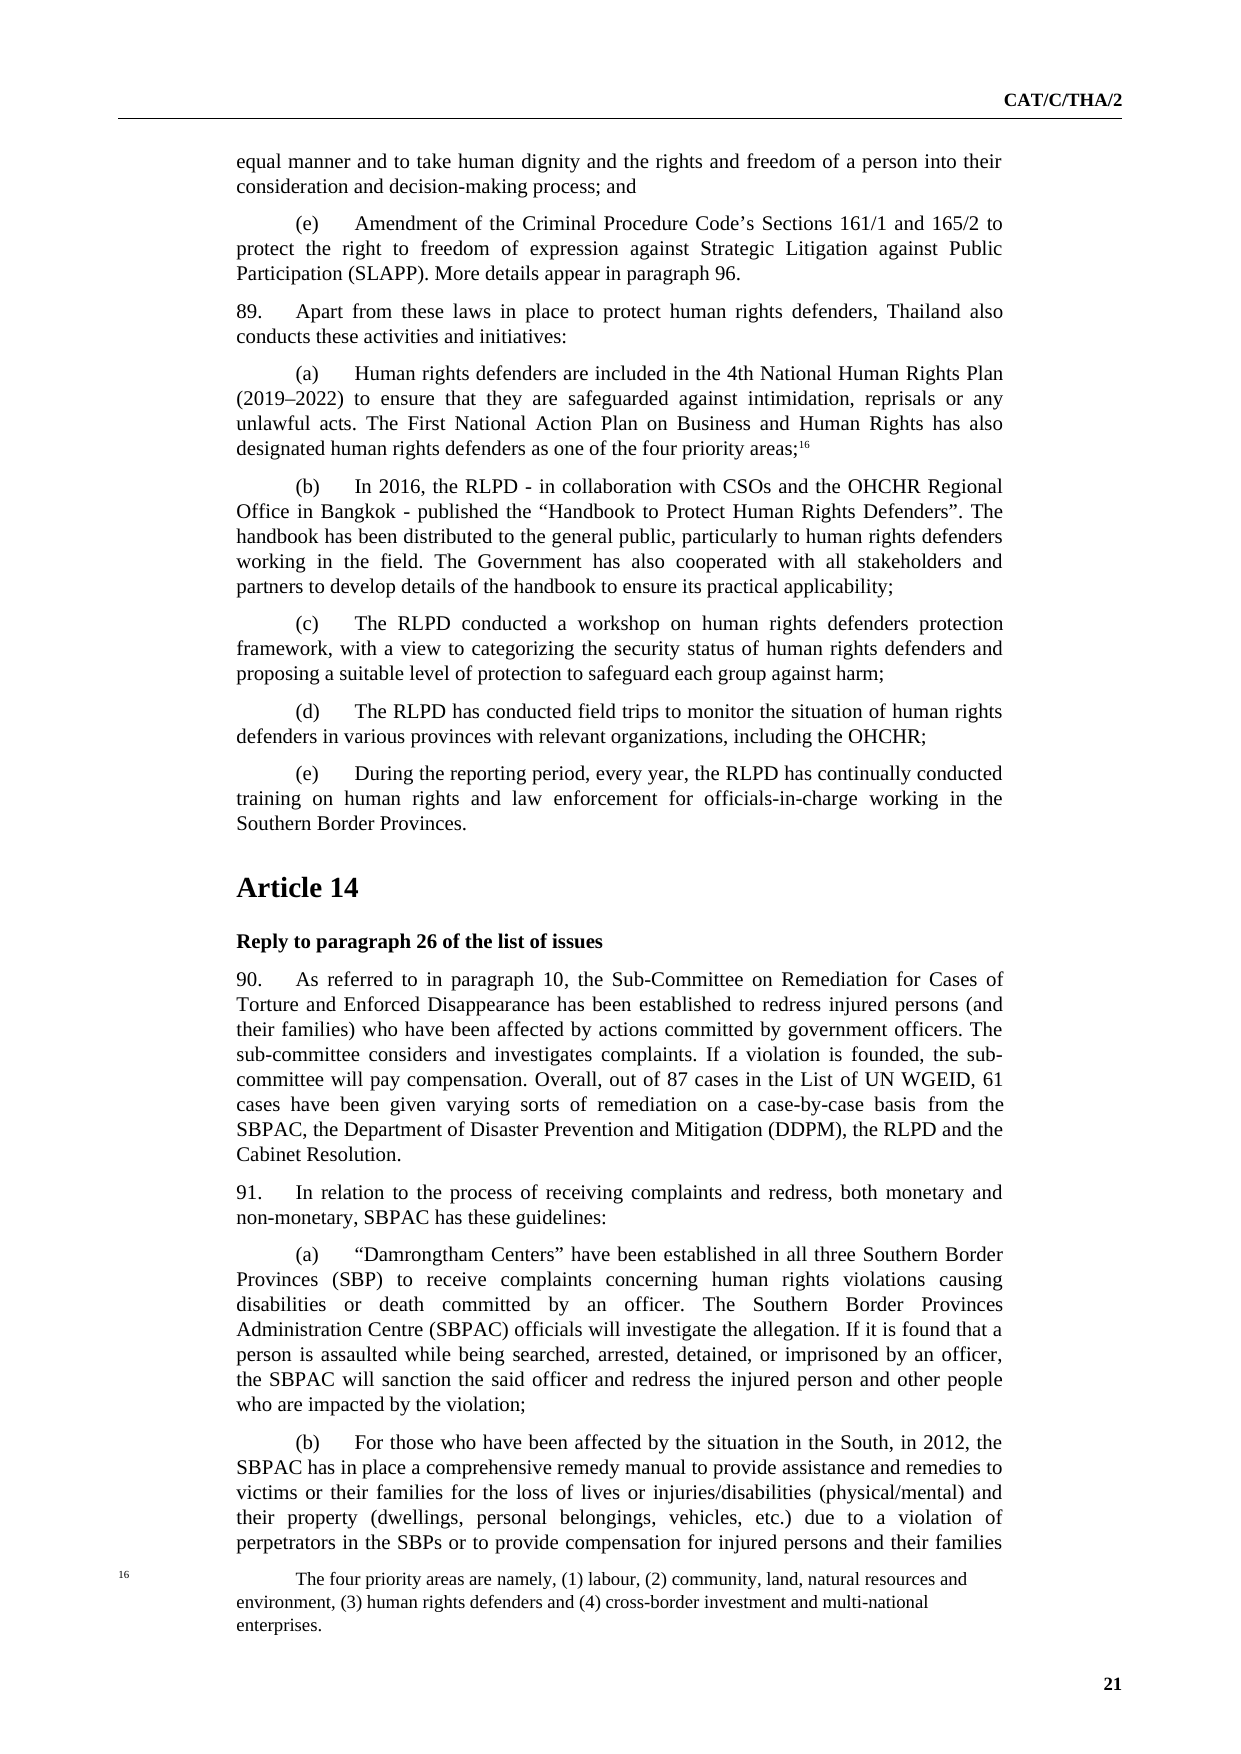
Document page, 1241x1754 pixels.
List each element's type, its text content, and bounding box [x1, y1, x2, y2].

text (d) The RLPD has conducted field trips to monitor the situation of human rights defenders in various provinces with relevant organizations, including the OHCHR; [236, 698, 1004, 748]
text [236, 1429, 1004, 1554]
text 89. Apart from these laws in place to protect human rights defenders, Thailand also conducts these activities and initiatives: [236, 298, 1004, 348]
text 91. In relation to the process of receiving complaints and redress, both monetary and non-monetary, SBPAC has these guidelines: [236, 1179, 1004, 1229]
text (a) “Damrongtham Centers” have been established in all three Southern Border Provinces (SBP) to receive complaints concerning human rights violations causing disabilities or death committed by an officer. The Southern Border Provinces Administration Centre (SBPAC) officials will investigate the allegation. If it is found that a person is assaulted while being searched, arrested, detained, or imprisoned by an officer, the SBPAC will sanction the said officer and redress the injured person and other people who are impacted by the violation; [236, 1241, 1004, 1416]
text (e) During the reporting period, every year, the RLPD has continually conducted training on human rights and law enforcement for officials-in-charge working in the Southern Border Provinces. [236, 760, 1004, 835]
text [236, 148, 1004, 198]
text Article 14 [118, 873, 1004, 904]
text (a) Human rights defenders are included in the 4th National Human Rights Plan (2019–2022) to ensure that they are safeguarded against intimidation, reprisals or any unlawful acts. The First National Action Plan on Business and Human Rights has also designated human rights defenders as one of the four priority areas; [236, 360, 1004, 460]
text (b) In 2016, the RLPD - in collaboration with CSOs and the OHCHR Regional Office in Bangkok - published the “Handbook to Protect Human Rights Defenders”. The handbook has been distributed to the general public, particularly to human rights defenders working in the field. The Government has also cooperated with all stakeholders and partners to develop details of the handbook to ensure its practical applicability; [236, 473, 1004, 598]
text (e) Amendment of the Criminal Procedure Code’s Sections 161/1 and 165/2 to protect the right to freedom of expression against Strategic Litigation against Public Participation (SLAPP). More details appear in paragraph 96. [236, 210, 1004, 285]
text 90. As referred to in paragraph 10, the Sub-Committee on Remediation for Cases of Torture and Enforced Disappearance has been established to redress injured persons (and their families) who have been affected by actions committed by government officers. The sub-committee considers and investigates complaints. If a violation is founded, the sub-committee will pay compensation. Overall, out of 87 cases in the List of UN WGEID, 61 cases have been given varying sorts of remediation on a case-by-case basis from the SBPAC, the Department of Disaster Prevention and Mitigation (DDPM), the RLPD and the Cabinet Resolution. [236, 966, 1004, 1166]
text (c) The RLPD conducted a workshop on human rights defenders protection framework, with a view to categorizing the security status of human rights defenders and proposing a suitable level of protection to safeguard each group against harm; [236, 610, 1004, 685]
text Reply to paragraph 26 of the list of issues [118, 929, 1004, 954]
